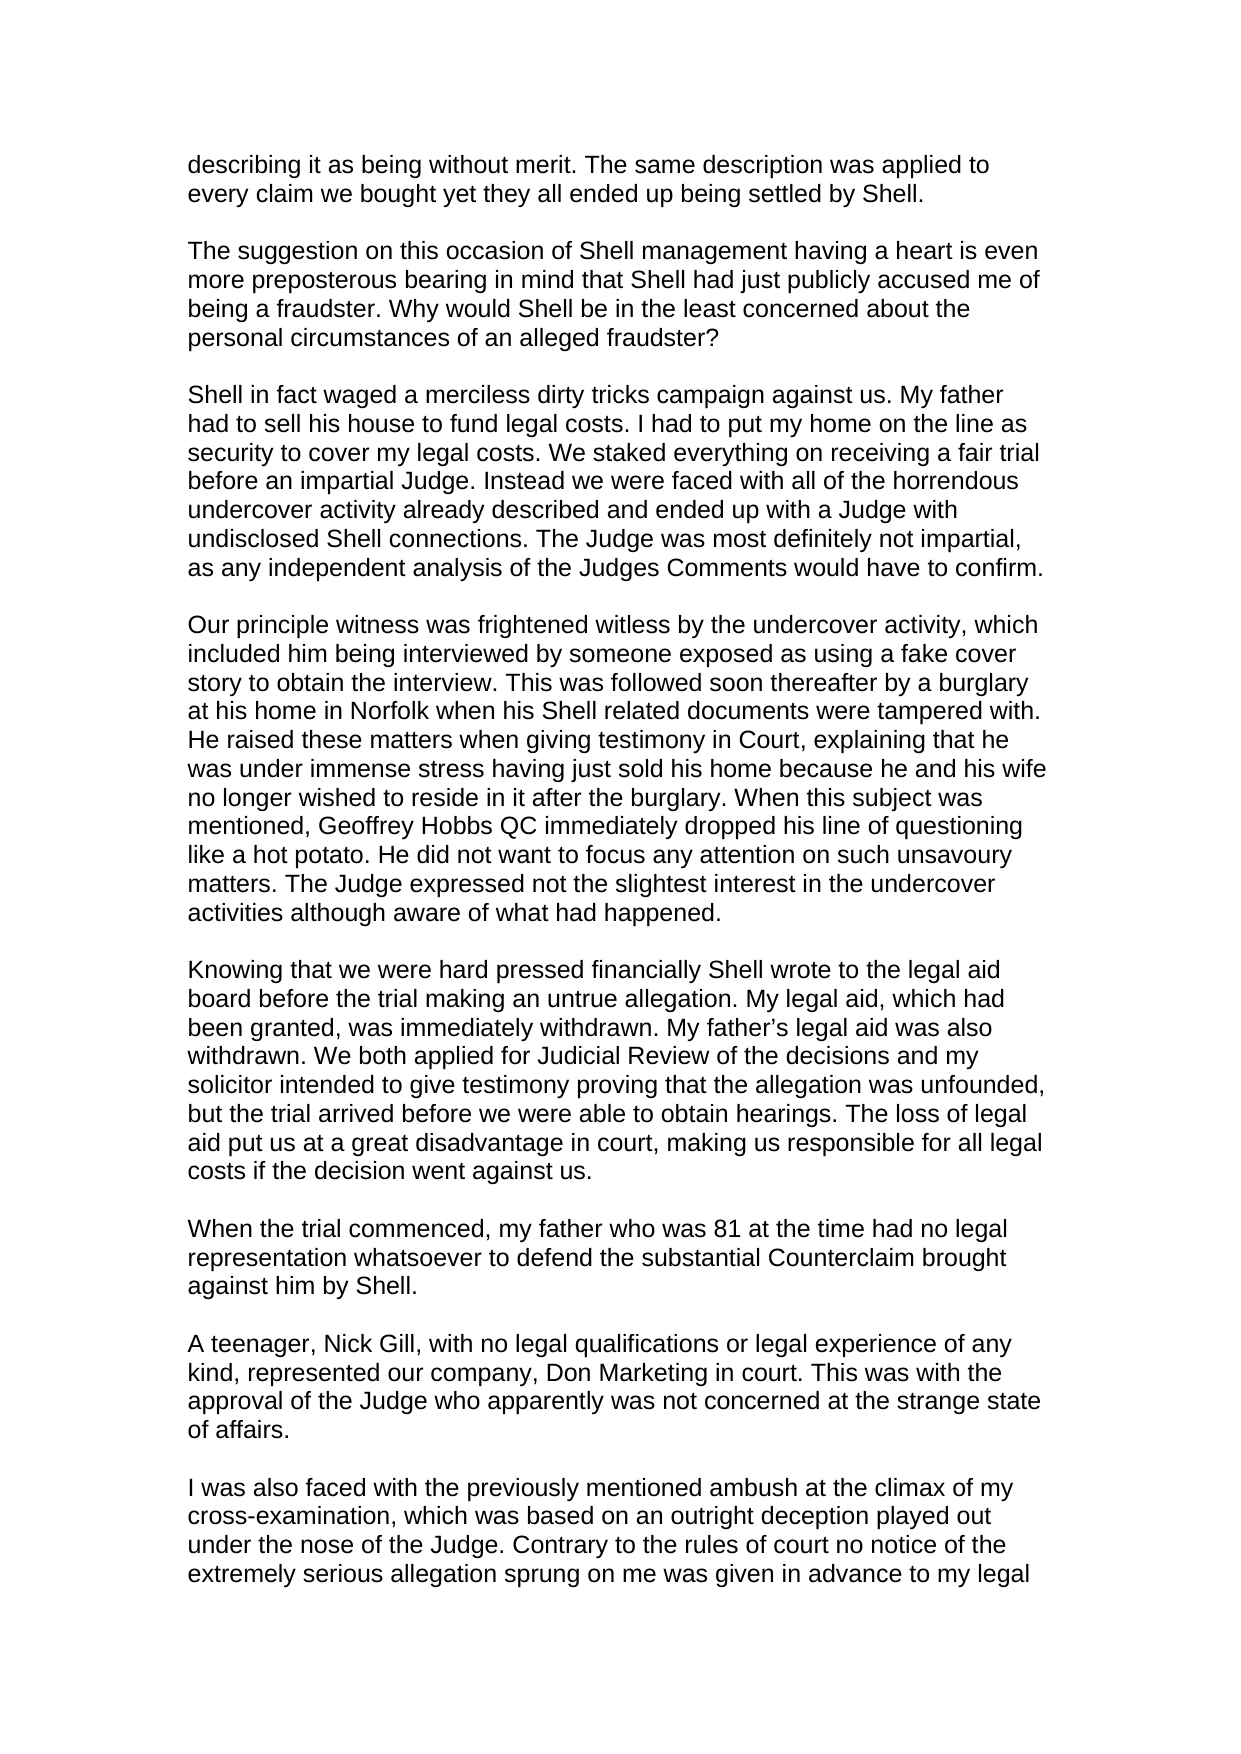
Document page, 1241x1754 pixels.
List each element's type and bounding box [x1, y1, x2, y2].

text [187, 150, 1053, 1587]
